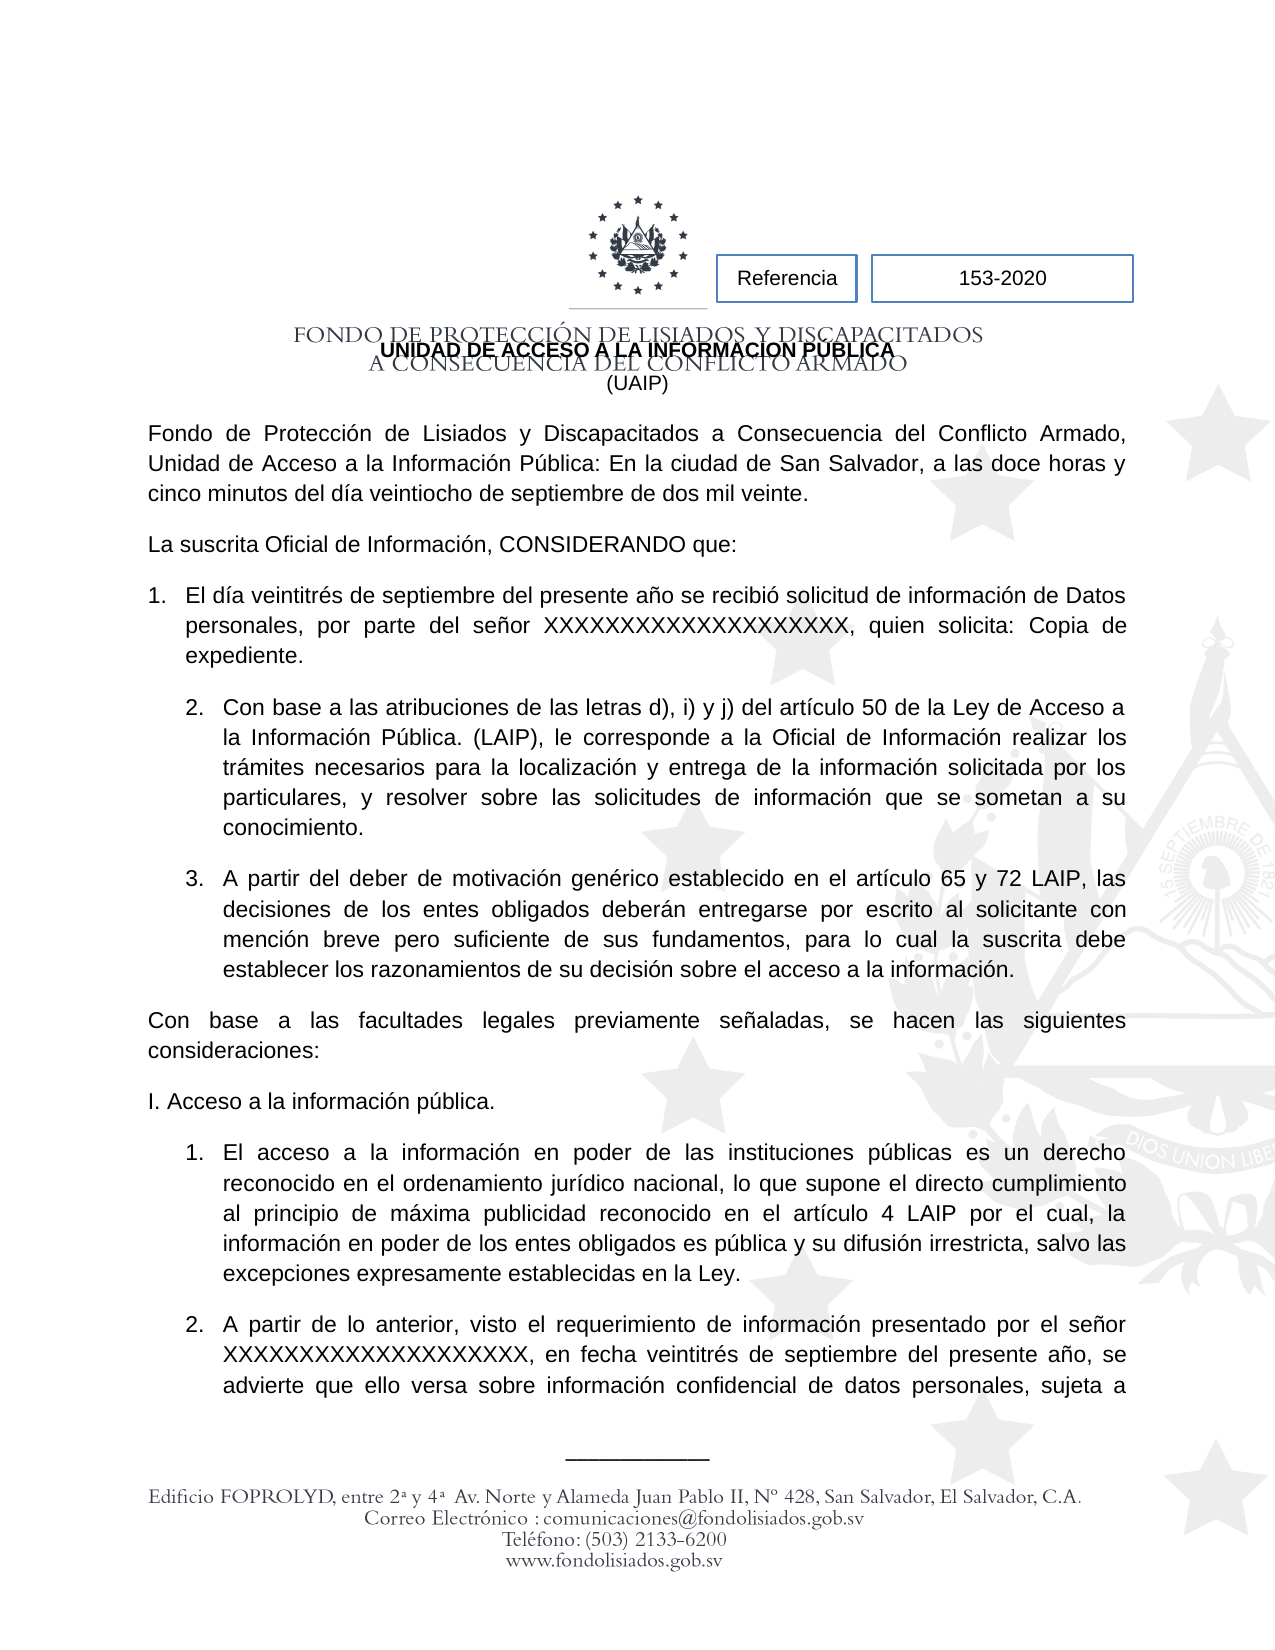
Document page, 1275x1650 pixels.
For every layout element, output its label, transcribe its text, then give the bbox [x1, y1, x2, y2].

list A partir del deber de motivación genérico establecido en el artículo 65 y 72 LAIP, las decisiones de los entes obligados deberán entregarse por escrito al solicitante con mención breve pero suficiente de sus fundamentos, para lo cual la suscrita debe establecer los razonamientos de su decisión sobre el acceso a la información. [185, 865, 1127, 982]
text I. Acceso a la información pública. [148, 1088, 1127, 1114]
text La suscrita Oficial de Información, CONSIDERANDO que: [148, 531, 1127, 557]
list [185, 1311, 1127, 1398]
text (UAIP) [148, 371, 1127, 395]
picture [0, 134, 1275, 1650]
list El acceso a la información en poder de las instituciones públicas es un derecho reconocido en el ordenamiento jurídico nacional, lo que supone el directo cumplimiento al principio de máxima publicidad reconocido en el artículo 4 LAIP por el cual, la información en poder de los entes obligados es pública y su difusión irrestricta, salvo las excepciones expresamente establecidas en la Ley. [185, 1139, 1127, 1286]
list Con base a las atribuciones de las letras d), i) y j) del artículo 50 de la Ley de Acceso a la Información Pública. (LAIP), le corresponde a la Oficial de Información realizar los trámites necesarios para la localización y entrega de la información solicitada por los particulares, y resolver sobre las solicitudes de información que se sometan a su conocimiento. [185, 693, 1127, 841]
text Con base a las facultades legales previamente señaladas, se hacen las siguientes consideraciones: [148, 1007, 1127, 1063]
text UNIDAD DE ACCESO A LA INFORMACION PÚBLICA [148, 337, 1127, 361]
list El día veintitrés de septiembre del presente año se recibió solicitud de información de Datos personales, por parte del señor XXXXXXXXXXXXXXXXXXXX, quien solicita: Copia de expediente. [148, 582, 1127, 669]
text Fondo de Protección de Lisiados y Discapacitados a Consecuencia del Conflicto Armado, Unidad de Acceso a la Información Pública: En la ciudad de San Salvador, a las doce horas y cinco minutos del día veintiocho de septiembre de dos mil veinte. [148, 419, 1127, 506]
